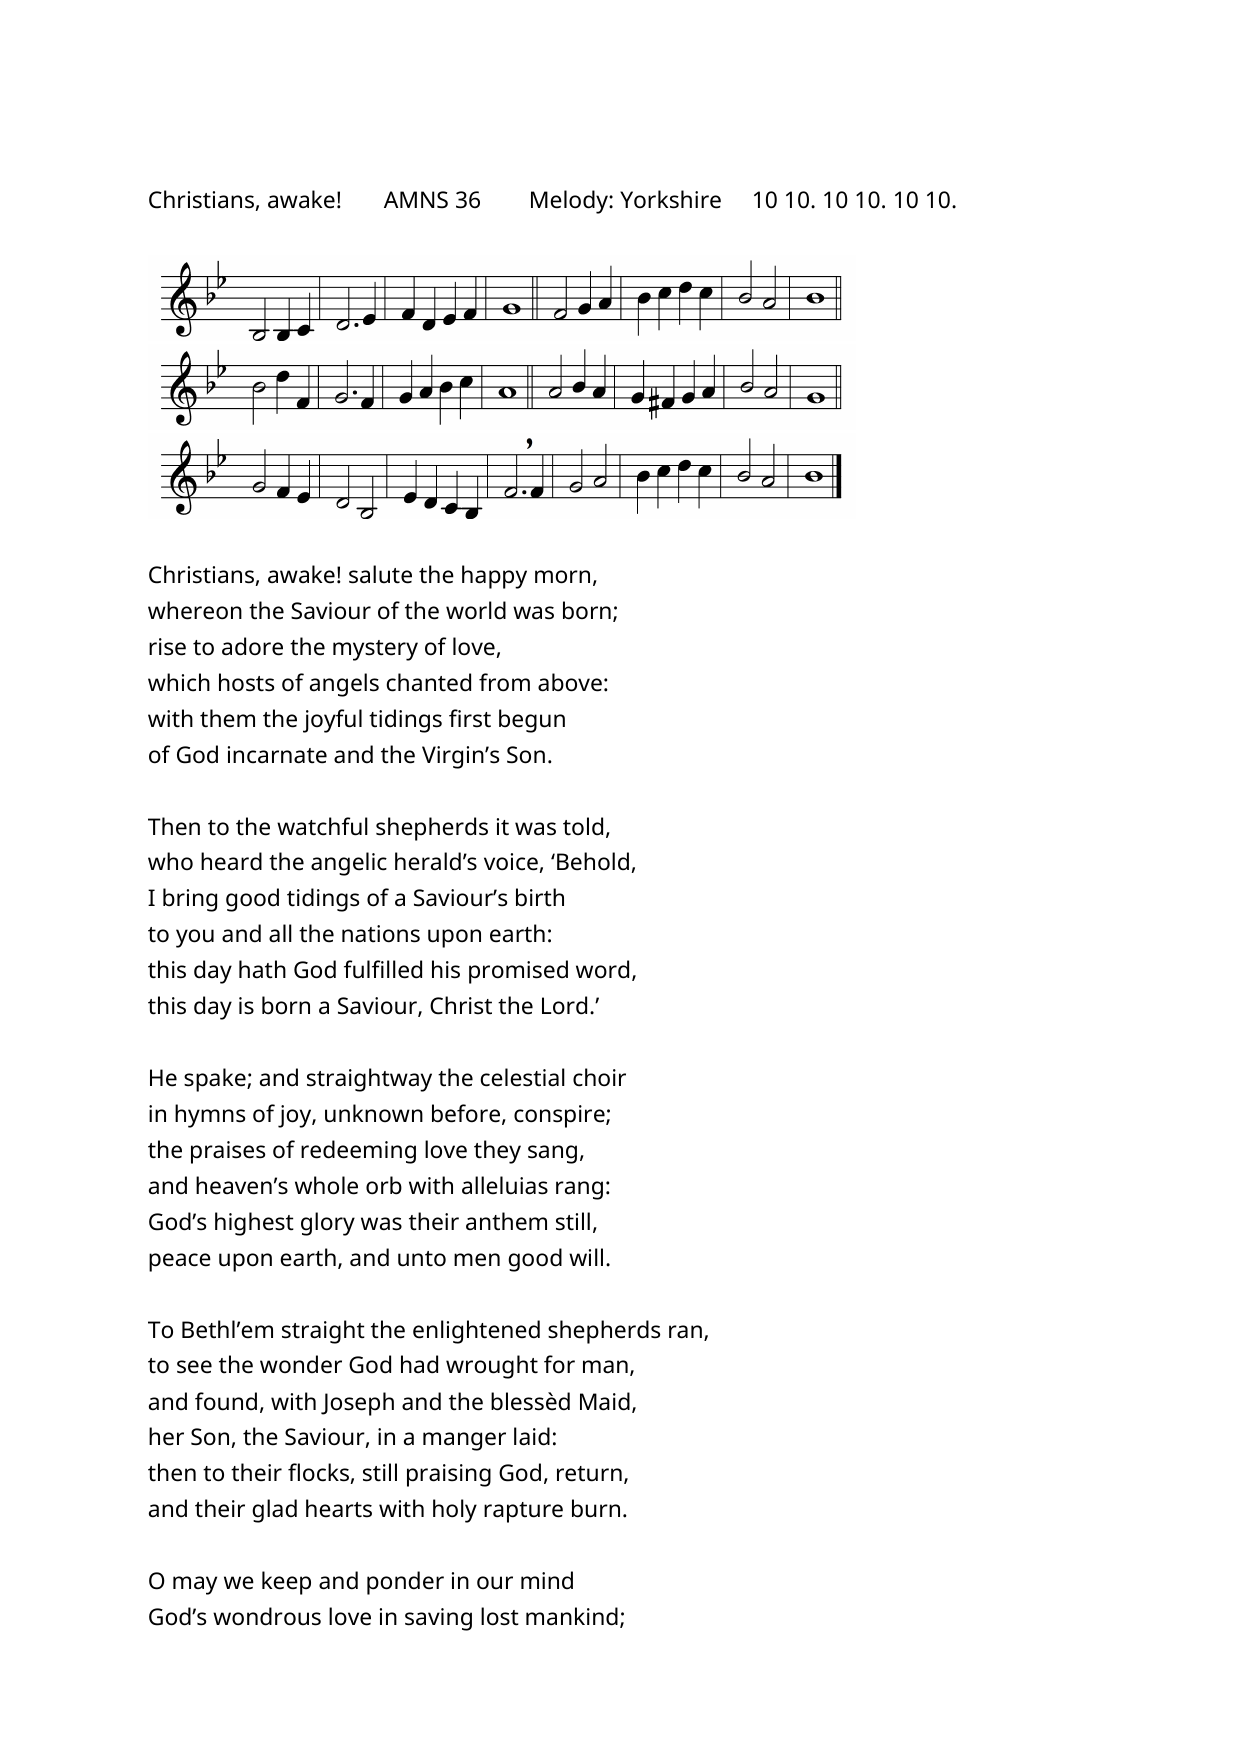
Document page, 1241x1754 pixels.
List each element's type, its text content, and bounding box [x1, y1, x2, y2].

picture [147, 255, 857, 341]
text in hymns of joy, unknown before, conspire; [148, 1098, 1093, 1129]
text whereon the Saviour of the world was born; [148, 595, 1093, 626]
text and found, with Joseph and the blessèd Maid, [148, 1385, 1093, 1417]
text God’s wondrous love in saving lost mankind; [148, 1601, 1093, 1632]
text of God incarnate and the Virgin’s Son. [148, 738, 1093, 770]
text He spake; and straightway the celestial choir [148, 1062, 1093, 1093]
text her Son, the Saviour, in a manger laid: [148, 1421, 1093, 1453]
text I bring good tidings of a Saviour’s birth [148, 882, 1093, 913]
text rise to adore the mystery of love, [148, 631, 1093, 662]
text and heaven’s whole orb with alleluias rang: [148, 1170, 1093, 1201]
text Christians, awake! AMNS 36 Melody: Yorkshire 10 10. 10 10. 10 10. [148, 183, 1093, 215]
text which hosts of angels chanted from above: [148, 667, 1093, 698]
text with them the joyful tidings first begun [148, 703, 1093, 734]
picture [147, 344, 857, 430]
text the praises of redeeming love they sang, [148, 1134, 1093, 1165]
text Then to the watchful shepherds it was told, [148, 810, 1093, 842]
text peace upon earth, and unto men good will. [148, 1242, 1093, 1273]
text this day is born a Saviour, Christ the Lord.’ [148, 990, 1093, 1021]
text to see the wonder God had wrought for man, [148, 1349, 1093, 1381]
text and their glad hearts with holy rapture burn. [148, 1493, 1093, 1524]
text Christians, awake! salute the happy morn, [148, 559, 1093, 590]
text God’s highest glory was their anthem still, [148, 1206, 1093, 1237]
text then to their flocks, still praising God, return, [148, 1457, 1093, 1488]
text O may we keep and ponder in our mind [148, 1565, 1093, 1596]
text to you and all the nations upon earth: [148, 918, 1093, 949]
text To Bethl’em straight the enlightened shepherds ran, [148, 1313, 1093, 1345]
text this day hath God fulfilled his promised word, [148, 954, 1093, 985]
picture [147, 433, 857, 519]
text who heard the angelic herald’s voice, ‘Behold, [148, 846, 1093, 878]
